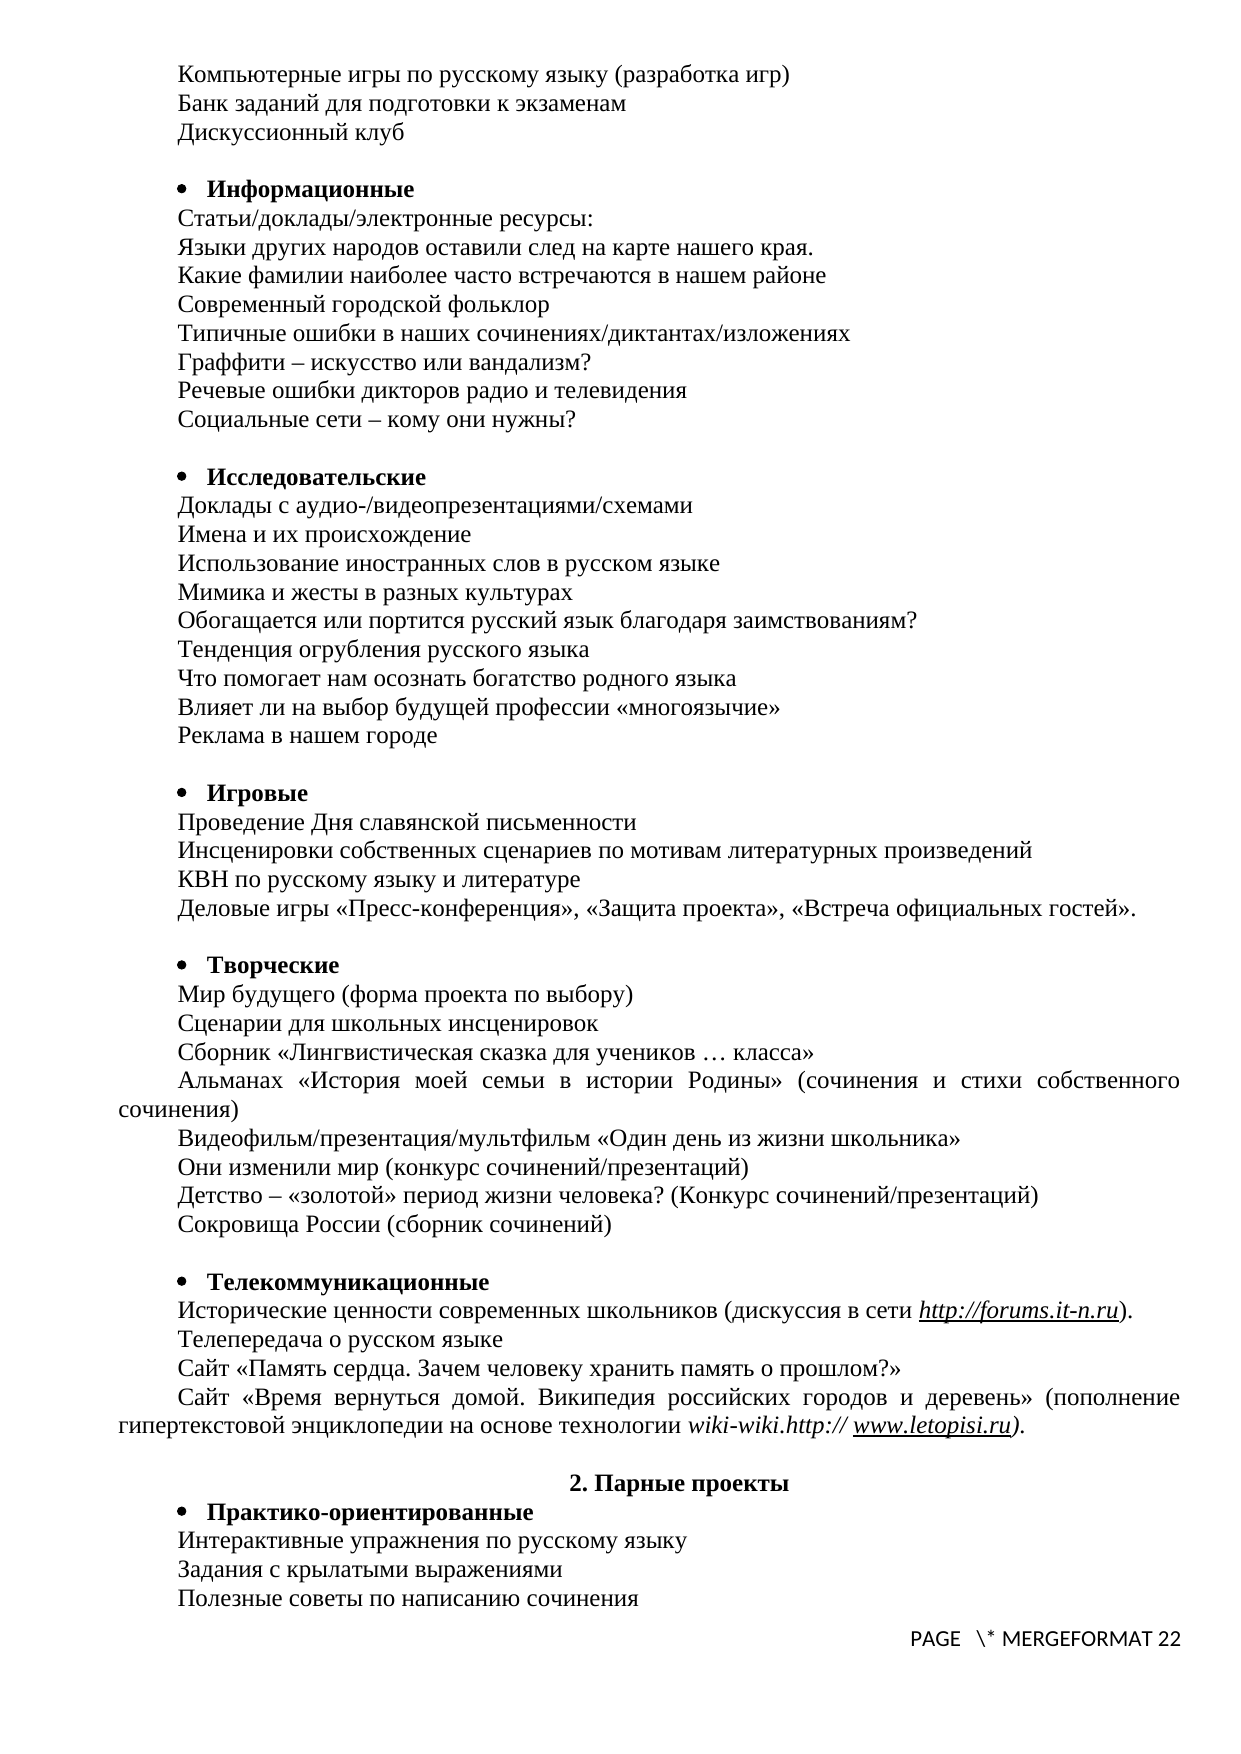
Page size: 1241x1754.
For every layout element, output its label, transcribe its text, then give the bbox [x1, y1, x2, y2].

text Тенденция огрубления русского языка [118, 634, 1181, 663]
text 2. Парные проекты [118, 1468, 1181, 1497]
text Влияет ли на выбор будущей профессии «многоязычие» [118, 692, 1181, 720]
text Современный городской фольклор [118, 289, 1181, 318]
text Сборник «Лингвистическая сказка для учеников … класса» [118, 1037, 1181, 1065]
text Какие фамилии наиболее часто встречаются в нашем районе [118, 260, 1181, 289]
text Мимика и жесты в разных культурах [118, 577, 1181, 605]
text Полезные советы по написанию сочинения [118, 1583, 1181, 1612]
list Информационные [118, 174, 1181, 203]
text Сайт «Время вернуться домой. Википедия российских городов и деревень» (пополнение гипертекстовой энциклопедии на основе технологии wiki-wiki.http:// www.letopisi.ru). [118, 1382, 1181, 1439]
text Проведение Дня славянской письменности [118, 807, 1181, 835]
text Граффити – искусство или вандализм? [118, 347, 1181, 375]
text Детство – «золотой» период жизни человека? (Конкурс сочинений/презентаций) [118, 1180, 1181, 1209]
text Банк заданий для подготовки к экзаменам [118, 88, 1181, 117]
text Задания с крылатыми выражениями [118, 1554, 1181, 1583]
list Телекоммуникационные [118, 1267, 1181, 1295]
text Использование иностранных слов в русском языке [118, 548, 1181, 577]
text Реклама в нашем городе [118, 720, 1181, 749]
text КВН по русскому языку и литературе [118, 864, 1181, 893]
list Исследовательские [118, 462, 1181, 490]
text Социальные сети – кому они нужны? [118, 404, 1181, 433]
text Сценарии для школьных инсценировок [118, 1008, 1181, 1037]
text Телепередача о русском языке [118, 1324, 1181, 1353]
text Мир будущего (форма проекта по выбору) [118, 979, 1181, 1008]
list Практико-ориентированные [118, 1497, 1181, 1525]
text Сокровища России (сборник сочинений) [118, 1209, 1181, 1238]
text Что помогает нам осознать богатство родного языка [118, 663, 1181, 692]
text Обогащается или портится русский язык благодаря заимствованиям? [118, 605, 1181, 634]
text Статьи/доклады/электронные ресурсы: [118, 203, 1181, 232]
text Речевые ошибки дикторов радио и телевидения [118, 375, 1181, 404]
text Сайт «Память сердца. Зачем человеку хранить память о прошлом?» [118, 1353, 1181, 1382]
text Дискуссионный клуб [118, 117, 1181, 145]
text Инсценировки собственных сценариев по мотивам литературных произведений [118, 835, 1181, 864]
text Доклады с аудио-/видеопрезентациями/схемами [118, 490, 1181, 519]
list Игровые [118, 778, 1181, 807]
text Компьютерные игры по русскому языку (разработка игр) [118, 59, 1181, 88]
text Альманах «История моей семьи в истории Родины» (сочинения и стихи собственного сочинения) [118, 1065, 1181, 1123]
text Имена и их происхождение [118, 519, 1181, 548]
text Деловые игры «Пресс-конференция», «Защита проекта», «Встреча официальных гостей». [118, 893, 1181, 922]
text Типичные ошибки в наших сочинениях/диктантах/изложениях [118, 318, 1181, 347]
list Творческие [118, 950, 1181, 979]
text Интерактивные упражнения по русскому языку [118, 1525, 1181, 1554]
text Они изменили мир (конкурс сочинений/презентаций) [118, 1152, 1181, 1180]
text Языки других народов оставили след на карте нашего края. [118, 232, 1181, 260]
text Исторические ценности современных школьников (дискуссия в сети http://forums.it-n.ru). [118, 1295, 1181, 1324]
text Видеофильм/презентация/мультфильм «Один день из жизни школьника» [118, 1123, 1181, 1152]
